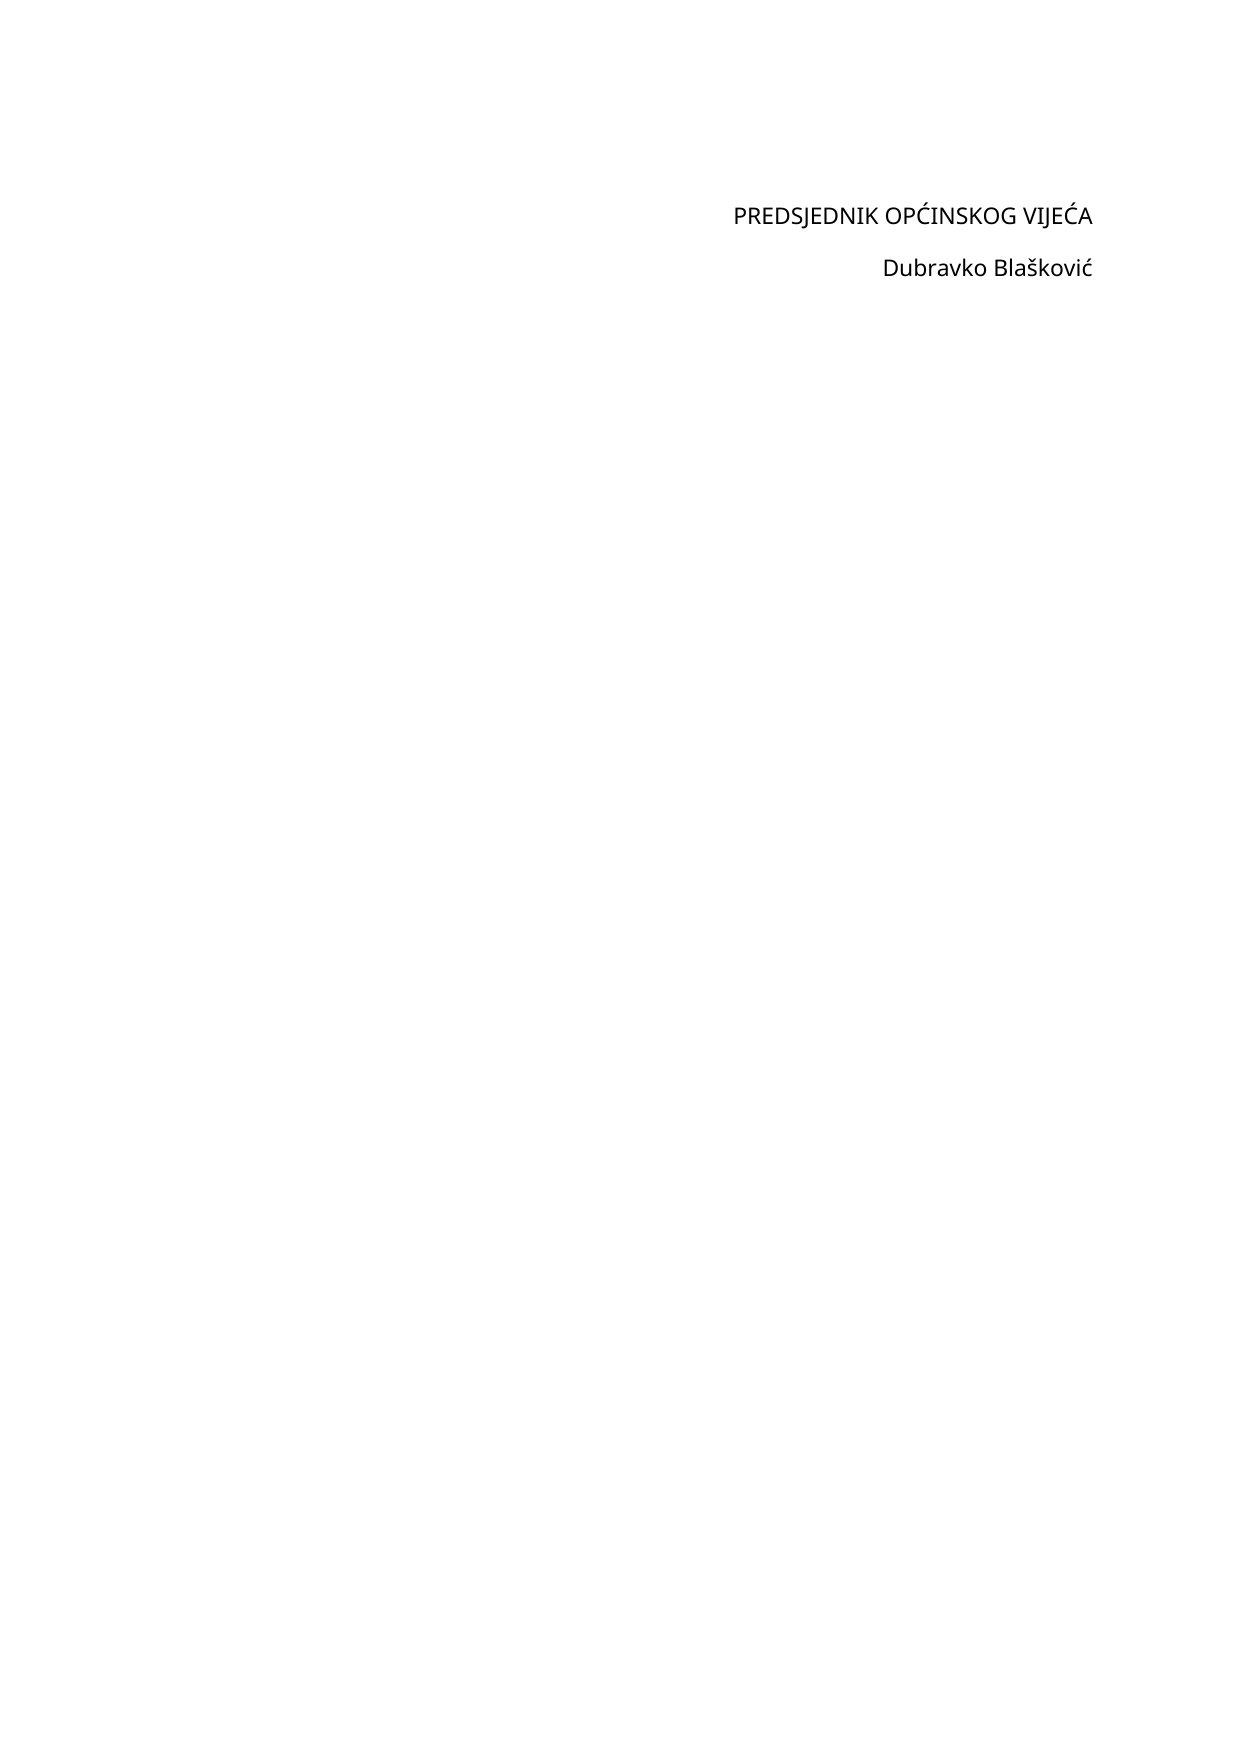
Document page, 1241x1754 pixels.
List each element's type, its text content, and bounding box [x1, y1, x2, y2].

text PREDSJEDNIK OPĆINSKOG VIJEĆA [148, 200, 1093, 231]
text Dubravko Blašković [148, 252, 1093, 283]
